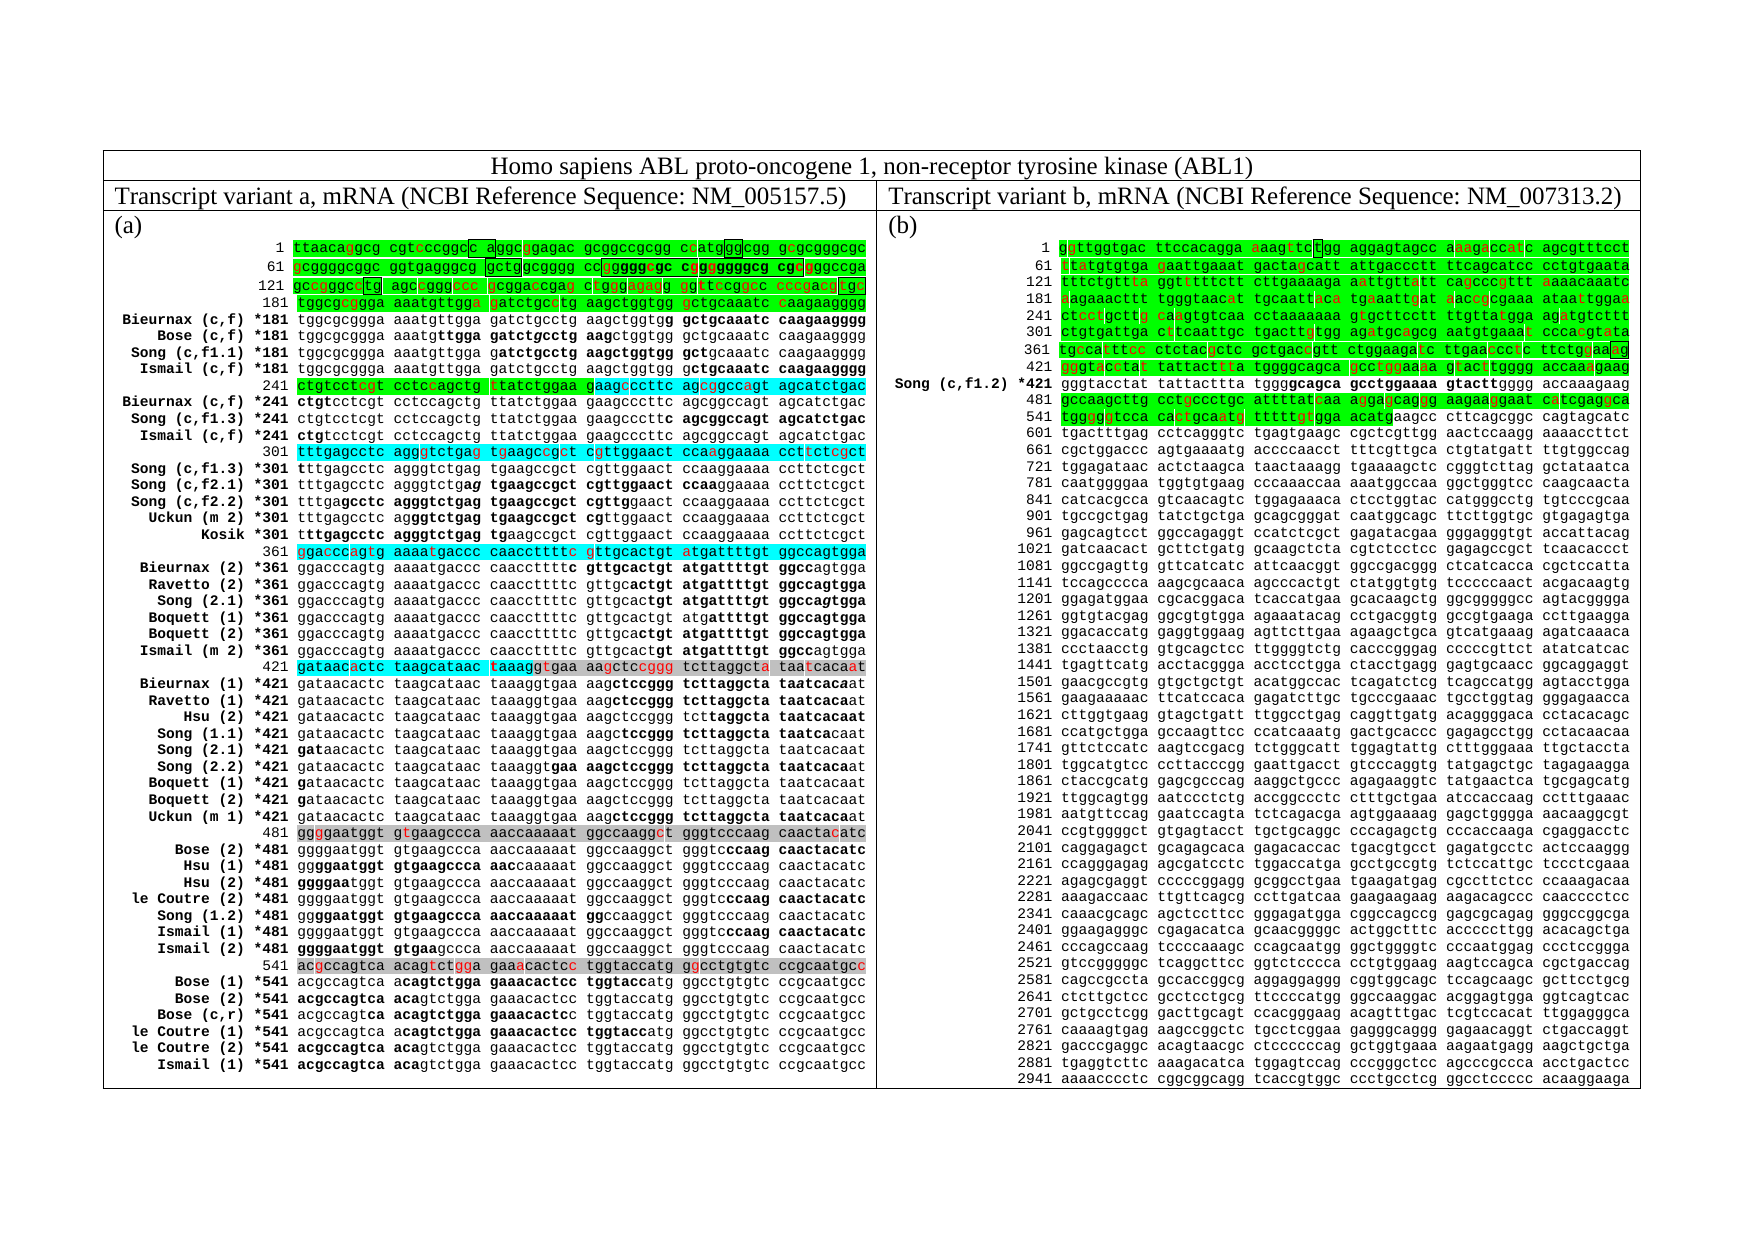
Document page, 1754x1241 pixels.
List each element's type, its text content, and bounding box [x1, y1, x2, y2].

table_cell Transcript variant a, mRNA (NCBI Reference Sequence: NM_005157.5) [104, 181, 876, 209]
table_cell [877, 211, 1640, 1088]
table_header Homo sapiens ABL proto-oncogene 1, non-receptor tyrosine kinase (ABL1) [104, 151, 1640, 180]
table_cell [104, 211, 876, 1088]
table_cell Transcript variant b, mRNA (NCBI Reference Sequence: NM_007313.2) [877, 181, 1640, 209]
